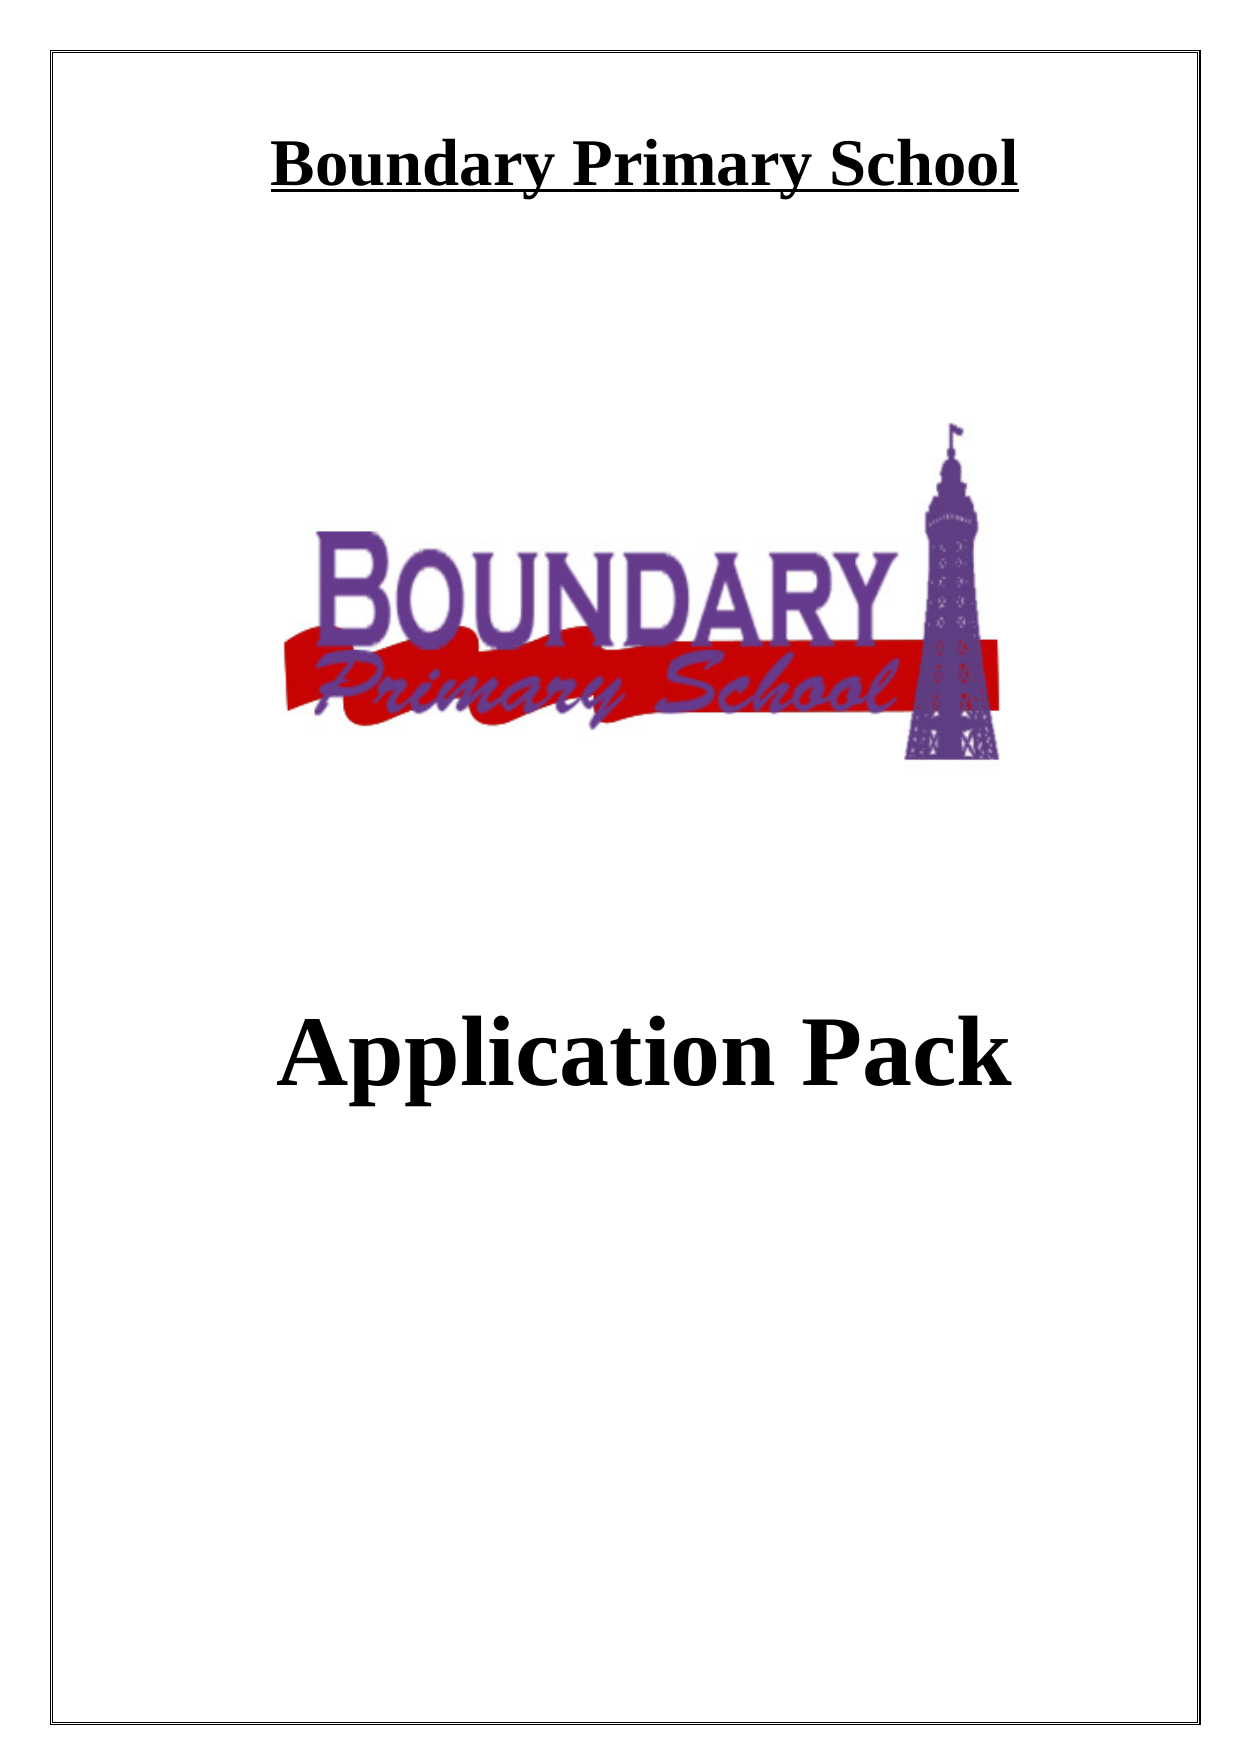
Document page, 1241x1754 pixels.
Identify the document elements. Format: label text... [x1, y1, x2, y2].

text Application Pack [89, 992, 1197, 1107]
picture [266, 415, 1023, 777]
text Boundary Primary School [89, 123, 1197, 199]
